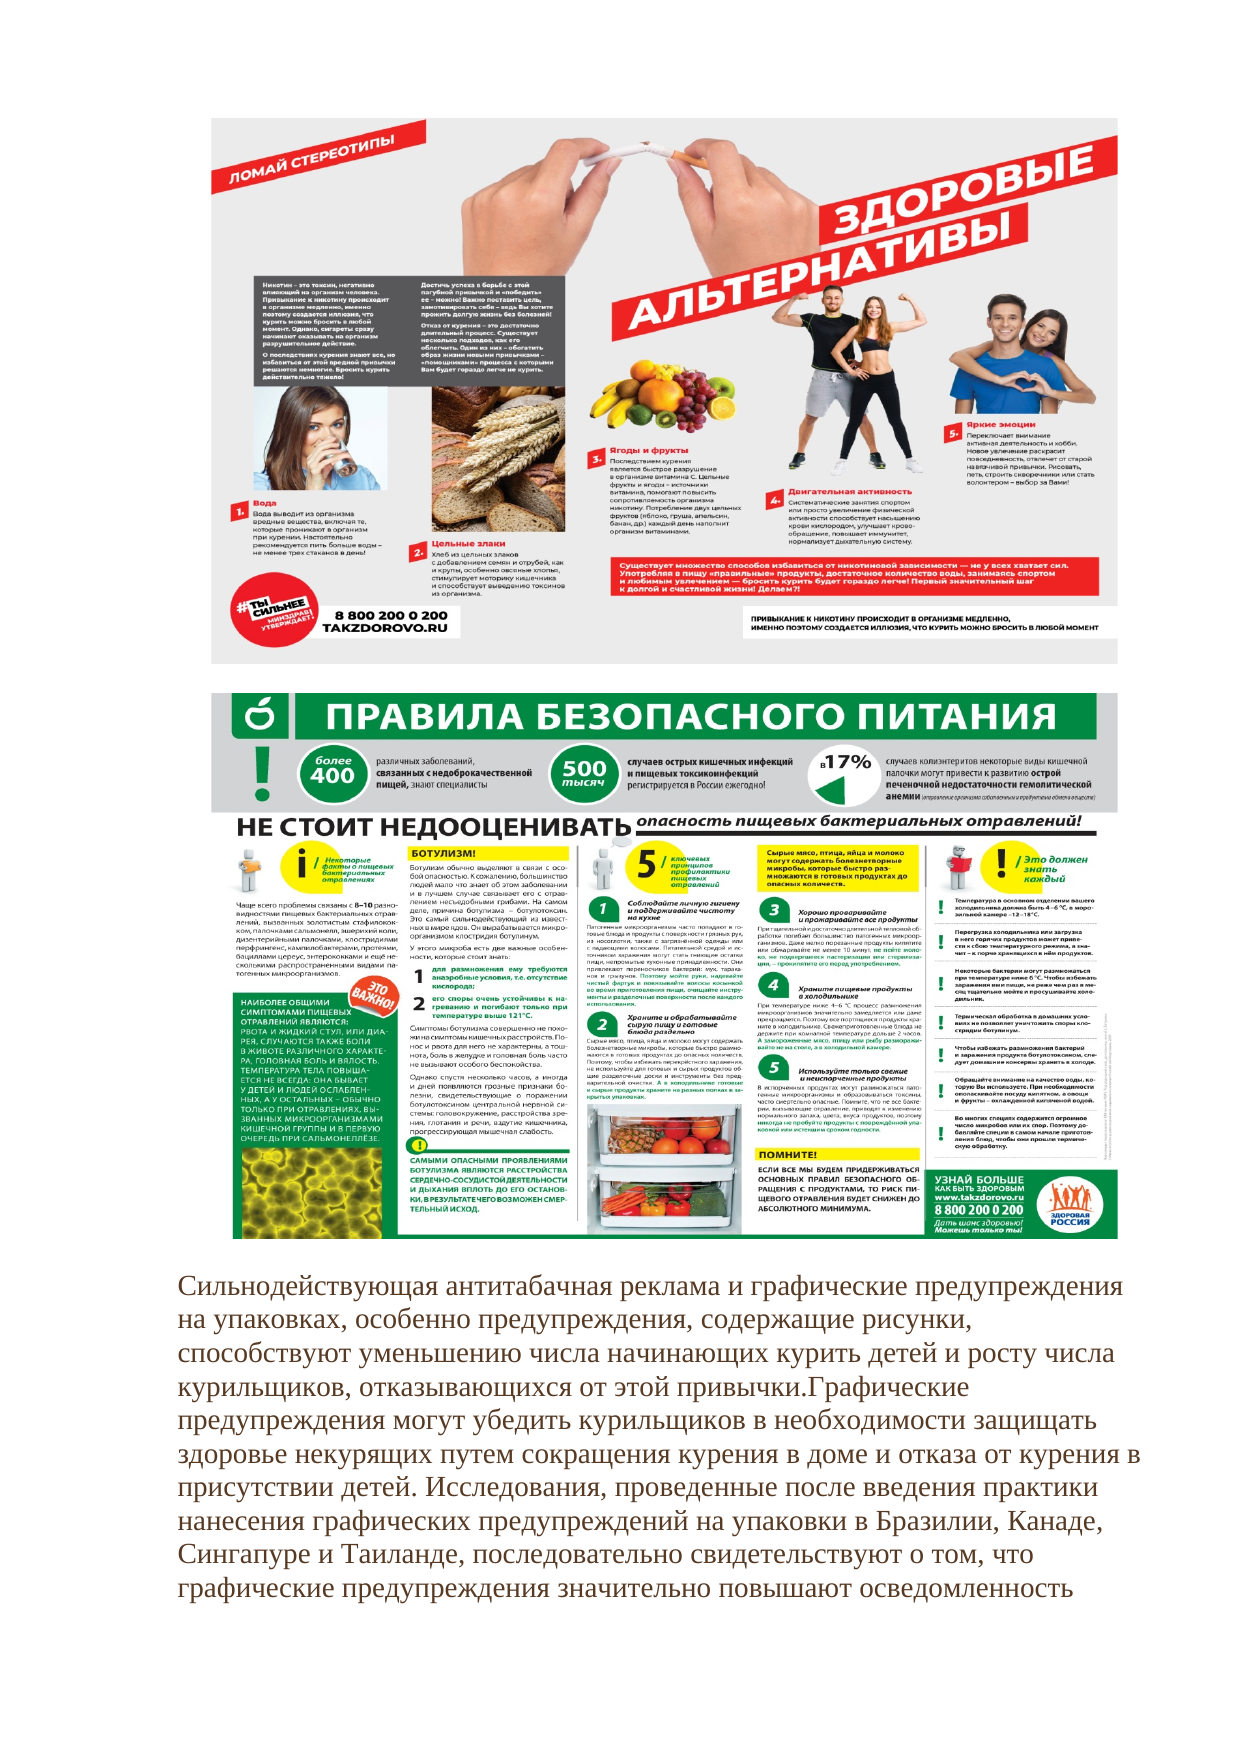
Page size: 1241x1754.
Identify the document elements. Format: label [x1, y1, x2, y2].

text [177, 1268, 1152, 1603]
picture [211, 693, 1118, 1239]
picture [211, 118, 1118, 664]
